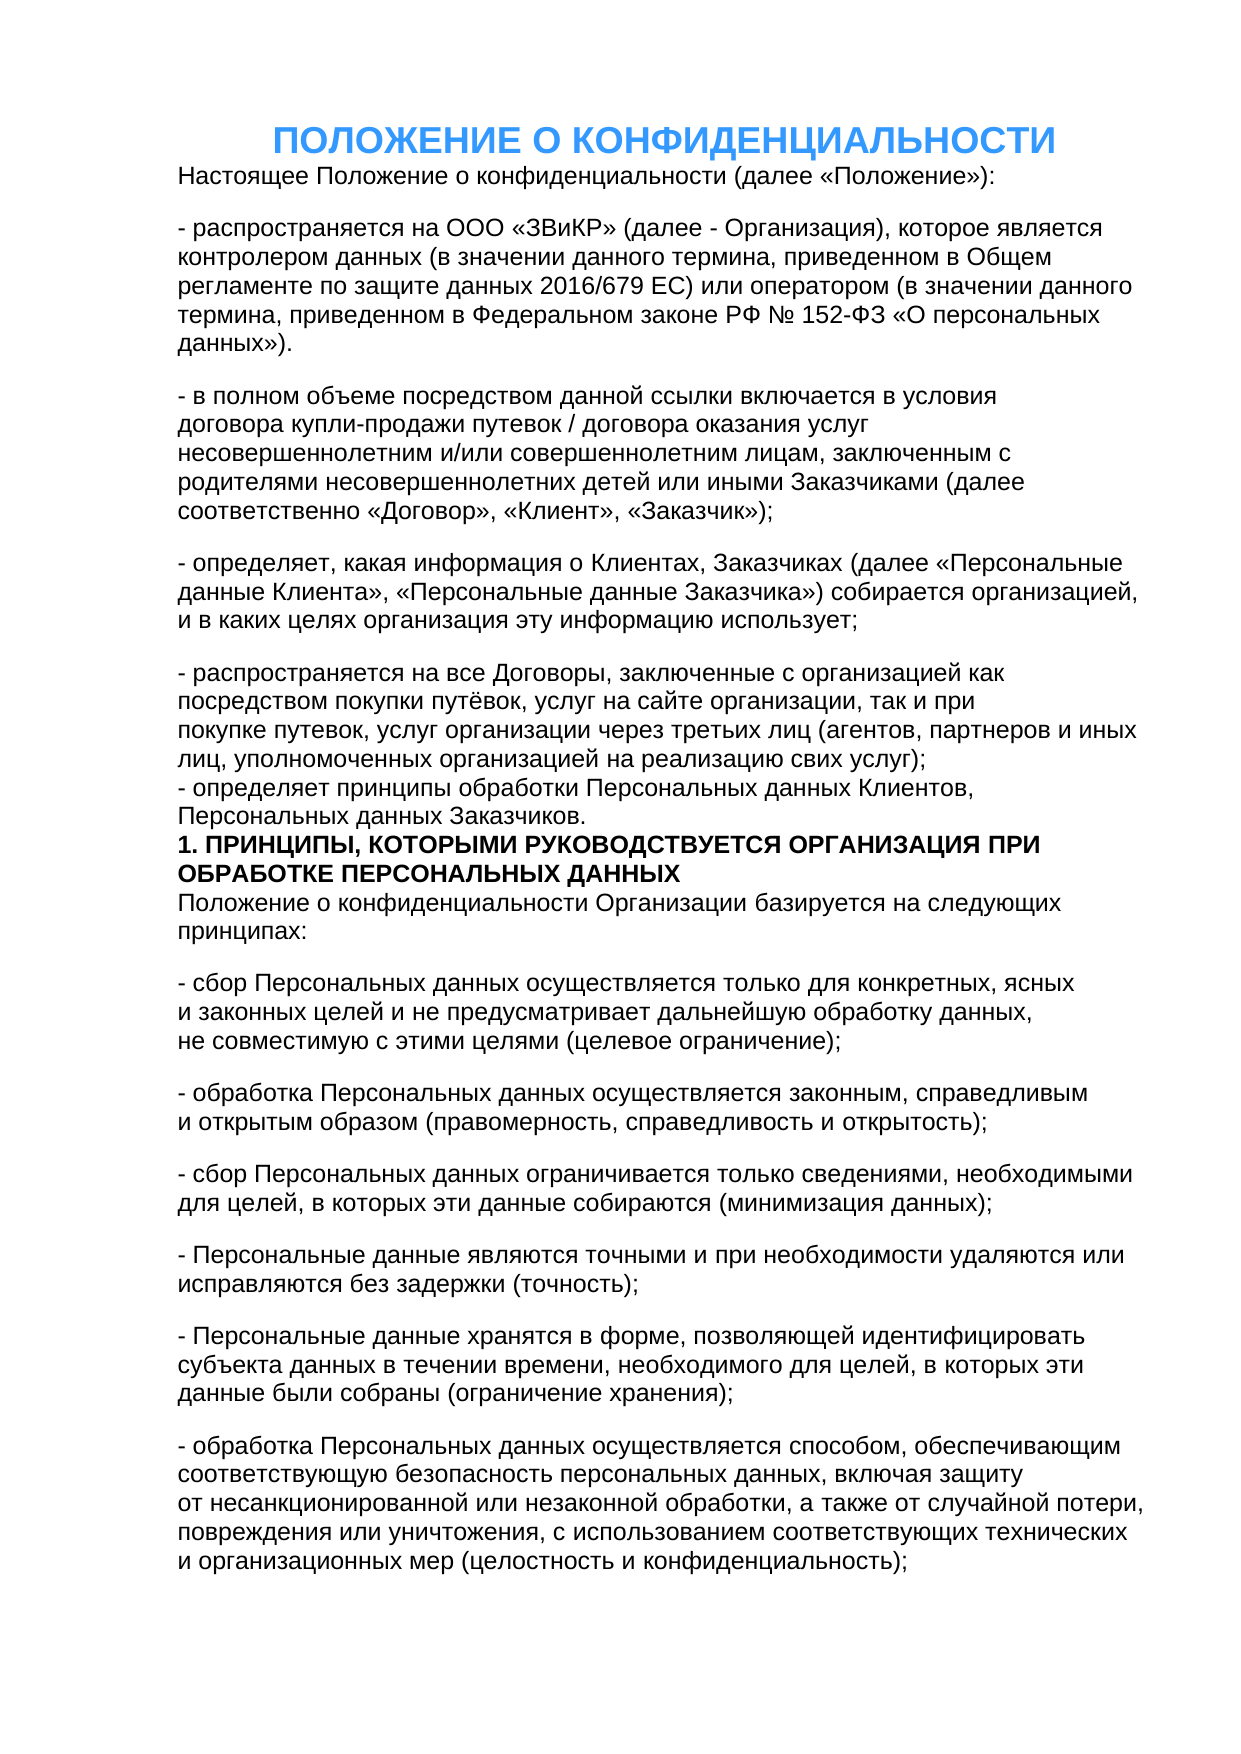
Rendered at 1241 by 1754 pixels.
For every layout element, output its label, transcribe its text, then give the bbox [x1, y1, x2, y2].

text - сбор Персональных данных ограничивается только сведениями, необходимыми для целей, в которых эти данные собираются (минимизация данных); [177, 1159, 1152, 1217]
text Положение о конфиденциальности Организации базируется на следующих принципах: [177, 887, 1152, 945]
text - определяет, какая информация о Клиентах, Заказчиках (далее «Персональные данные Клиента», «Персональные данные Заказчика») собирается организацией, и в каких целях организация эту информацию использует; [177, 548, 1152, 634]
text - Персональные данные являются точными и при необходимости удаляются или исправляются без задержки (точность); [177, 1240, 1152, 1297]
text - Персональные данные хранятся в форме, позволяющей идентифицировать субъекта данных в течении времени, необходимого для целей, в которых эти данные были собраны (ограничение хранения); [177, 1321, 1152, 1407]
text 1. ПРИНЦИПЫ, КОТОРЫМИ РУКОВОДСТВУЕТСЯ ОРГАНИЗАЦИЯ ПРИ ОБРАБОТКЕ ПЕРСОНАЛЬНЫХ ДАННЫХ [177, 830, 1152, 887]
text - в полном объеме посредством данной ссылки включается в условия договора купли-продажи путевок / договора оказания услуг несовершеннолетним и/или совершеннолетним лицам, заключенным с родителями несовершеннолетних детей или иными Заказчиками (далее соответственно «Договор», «Клиент», «Заказчик»); [177, 381, 1152, 524]
text - распространяется на ООО «ЗВиКР» (далее - Организация), которое является контролером данных (в значении данного термина, приведенном в Общем регламенте по защите данных 2016/679 ЕС) или оператором (в значении данного термина, приведенном в Федеральном законе РФ № 152-ФЗ «О персональных данных»). [177, 213, 1152, 357]
text - распространяется на все Договоры, заключенные с организацией как посредством покупки путёвок, услуг на сайте организации, так и при покупке путевок, услуг организации через третьих лиц (агентов, партнеров и иных лиц, уполномоченных организацией на реализацию свих услуг); - определяет принципы обработки Персональных данных Клиентов, Персональных данных Заказчиков. [177, 657, 1152, 830]
text Настоящее Положение о конфиденциальности (далее «Положение»): [177, 161, 1152, 190]
text - сбор Персональных данных осуществляется только для конкретных, ясных и законных целей и не предусматривает дальнейшую обработку данных, не совместимую с этими целями (целевое ограничение); [177, 968, 1152, 1055]
text - обработка Персональных данных осуществляется законным, справедливым и открытым образом (правомерность, справедливость и открытость); [177, 1078, 1152, 1136]
text - обработка Персональных данных осуществляется способом, обеспечивающим соответствующую безопасность персональных данных, включая защиту от несанкционированной или незаконной обработки, а также от случайной потери, повреждения или уничтожения, с использованием соответствующих технических и организационных мер (целостность и конфиденциальность); [177, 1431, 1152, 1574]
text ПОЛОЖЕНИЕ О КОНФИДЕНЦИАЛЬНОСТИ [177, 118, 1152, 161]
